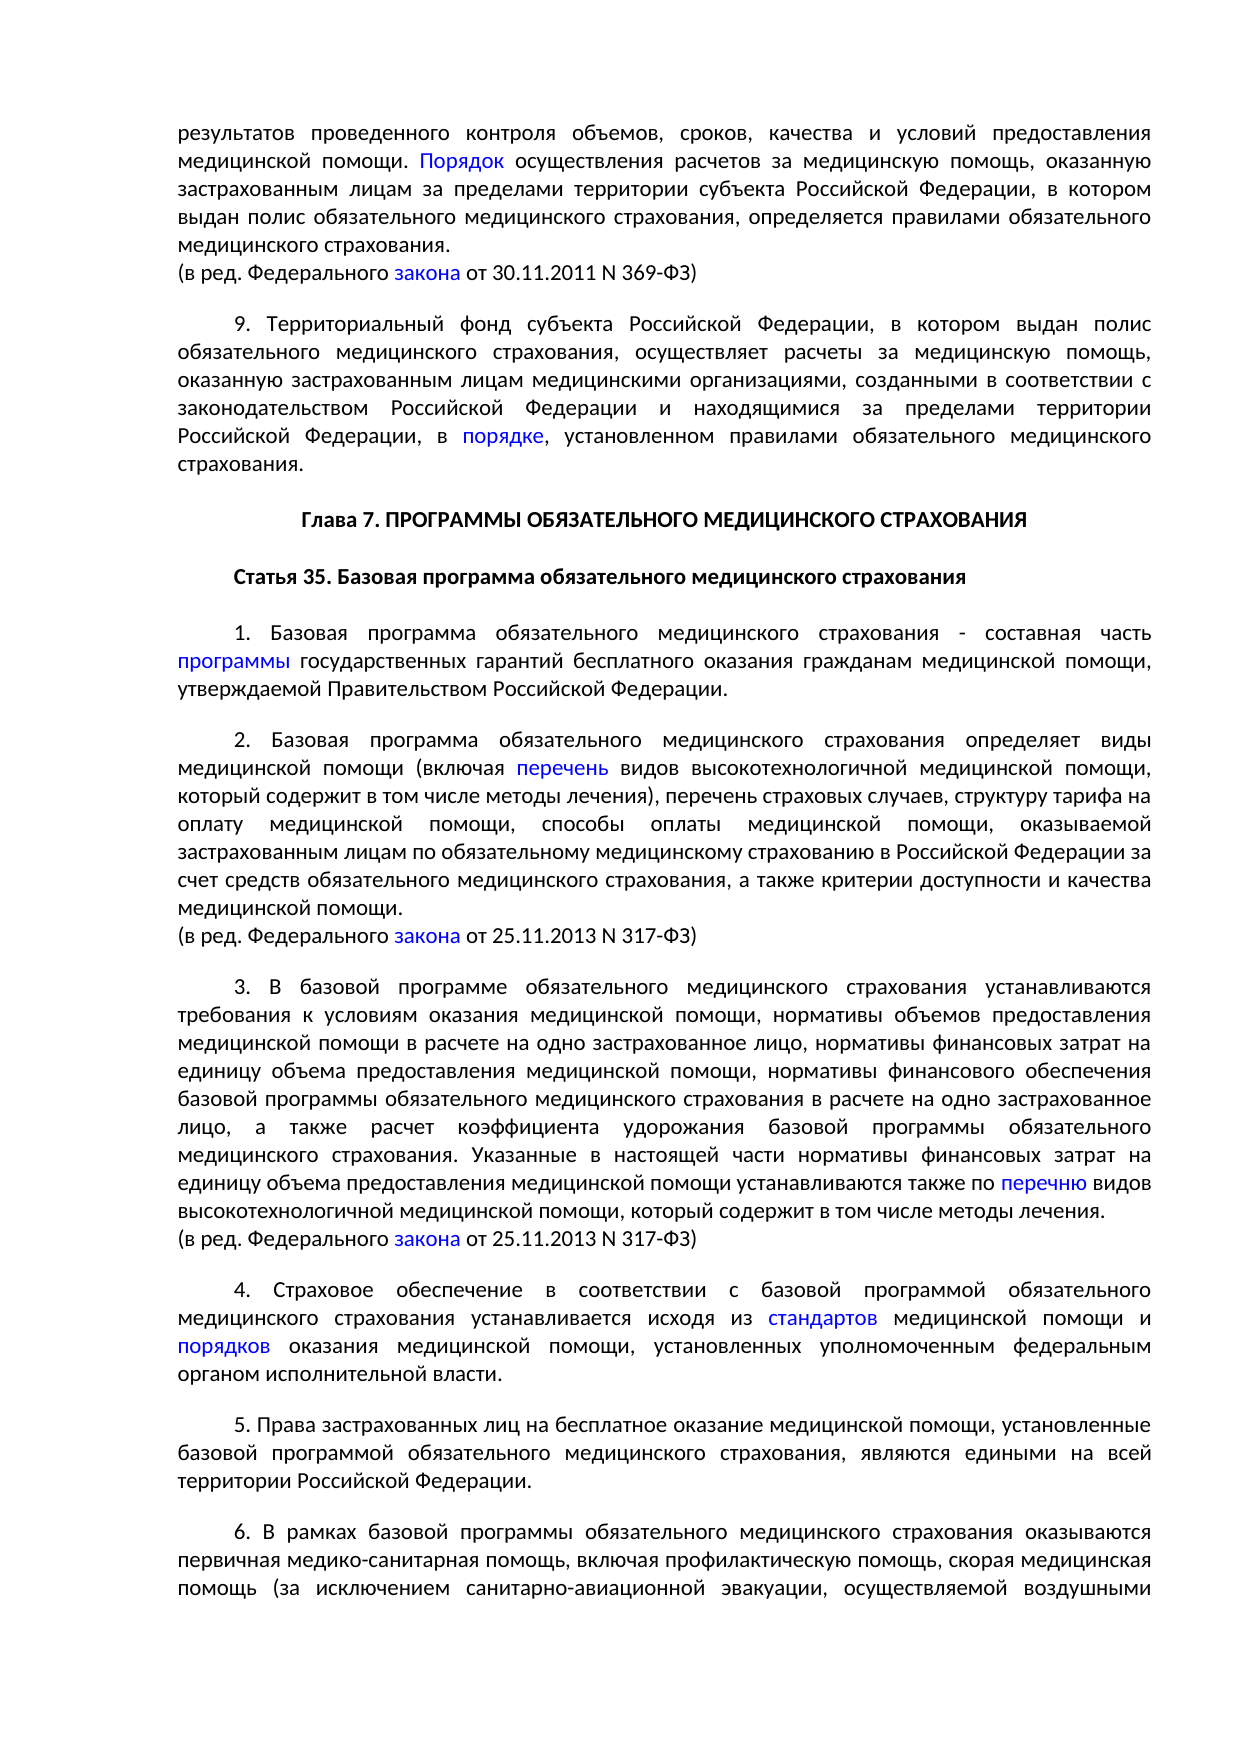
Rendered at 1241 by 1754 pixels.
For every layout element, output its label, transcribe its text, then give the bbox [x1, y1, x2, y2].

text 4. Страховое обеспечение в соответствии с базовой программой обязательного медицинского страхования устанавливается исходя из стандартов медицинской помощи и порядков оказания медицинской помощи, установленных уполномоченным федеральным органом исполнительной власти. [177, 1276, 1152, 1388]
text (в ред. Федерального закона от 25.11.2013 N 317-ФЗ) [177, 921, 1152, 949]
text Глава 7. ПРОГРАММЫ ОБЯЗАТЕЛЬНОГО МЕДИЦИНСКОГО СТРАХОВАНИЯ [177, 506, 1152, 534]
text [177, 1517, 1152, 1602]
text 5. Права застрахованных лиц на бесплатное оказание медицинской помощи, установленные базовой программой обязательного медицинского страхования, являются едиными на всей территории Российской Федерации. [177, 1411, 1152, 1494]
text 1. Базовая программа обязательного медицинского страхования - составная часть программы государственных гарантий бесплатного оказания гражданам медицинской помощи, утверждаемой Правительством Российской Федерации. [177, 618, 1152, 702]
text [177, 118, 1152, 258]
text 3. В базовой программе обязательного медицинского страхования устанавливаются требования к условиям оказания медицинской помощи, нормативы объемов предоставления медицинской помощи в расчете на одно застрахованное лицо, нормативы финансовых затрат на единицу объема предоставления медицинской помощи, нормативы финансового обеспечения базовой программы обязательного медицинского страхования в расчете на одно застрахованное лицо, а также расчет коэффициента удорожания базовой программы обязательного медицинского страхования. Указанные в настоящей части нормативы финансовых затрат на единицу объема предоставления медицинской помощи устанавливаются также по перечню видов высокотехнологичной медицинской помощи, который содержит в том числе методы лечения. [177, 972, 1152, 1224]
text 9. Территориальный фонд субъекта Российской Федерации, в котором выдан полис обязательного медицинского страхования, осуществляет расчеты за медицинскую помощь, оказанную застрахованным лицам медицинскими организациями, созданными в соответствии с законодательством Российской Федерации и находящимися за пределами территории Российской Федерации, в порядке, установленном правилами обязательного медицинского страхования. [177, 309, 1152, 477]
text 2. Базовая программа обязательного медицинского страхования определяет виды медицинской помощи (включая перечень видов высокотехнологичной медицинской помощи, который содержит в том числе методы лечения), перечень страховых случаев, структуру тарифа на оплату медицинской помощи, способы оплаты медицинской помощи, оказываемой застрахованным лицам по обязательному медицинскому страхованию в Российской Федерации за счет средств обязательного медицинского страхования, а также критерии доступности и качества медицинской помощи. [177, 725, 1152, 921]
text (в ред. Федерального закона от 25.11.2013 N 317-ФЗ) [177, 1224, 1152, 1253]
text (в ред. Федерального закона от 30.11.2011 N 369-ФЗ) [177, 258, 1152, 286]
text Статья 35. Базовая программа обязательного медицинского страхования [177, 562, 1152, 590]
